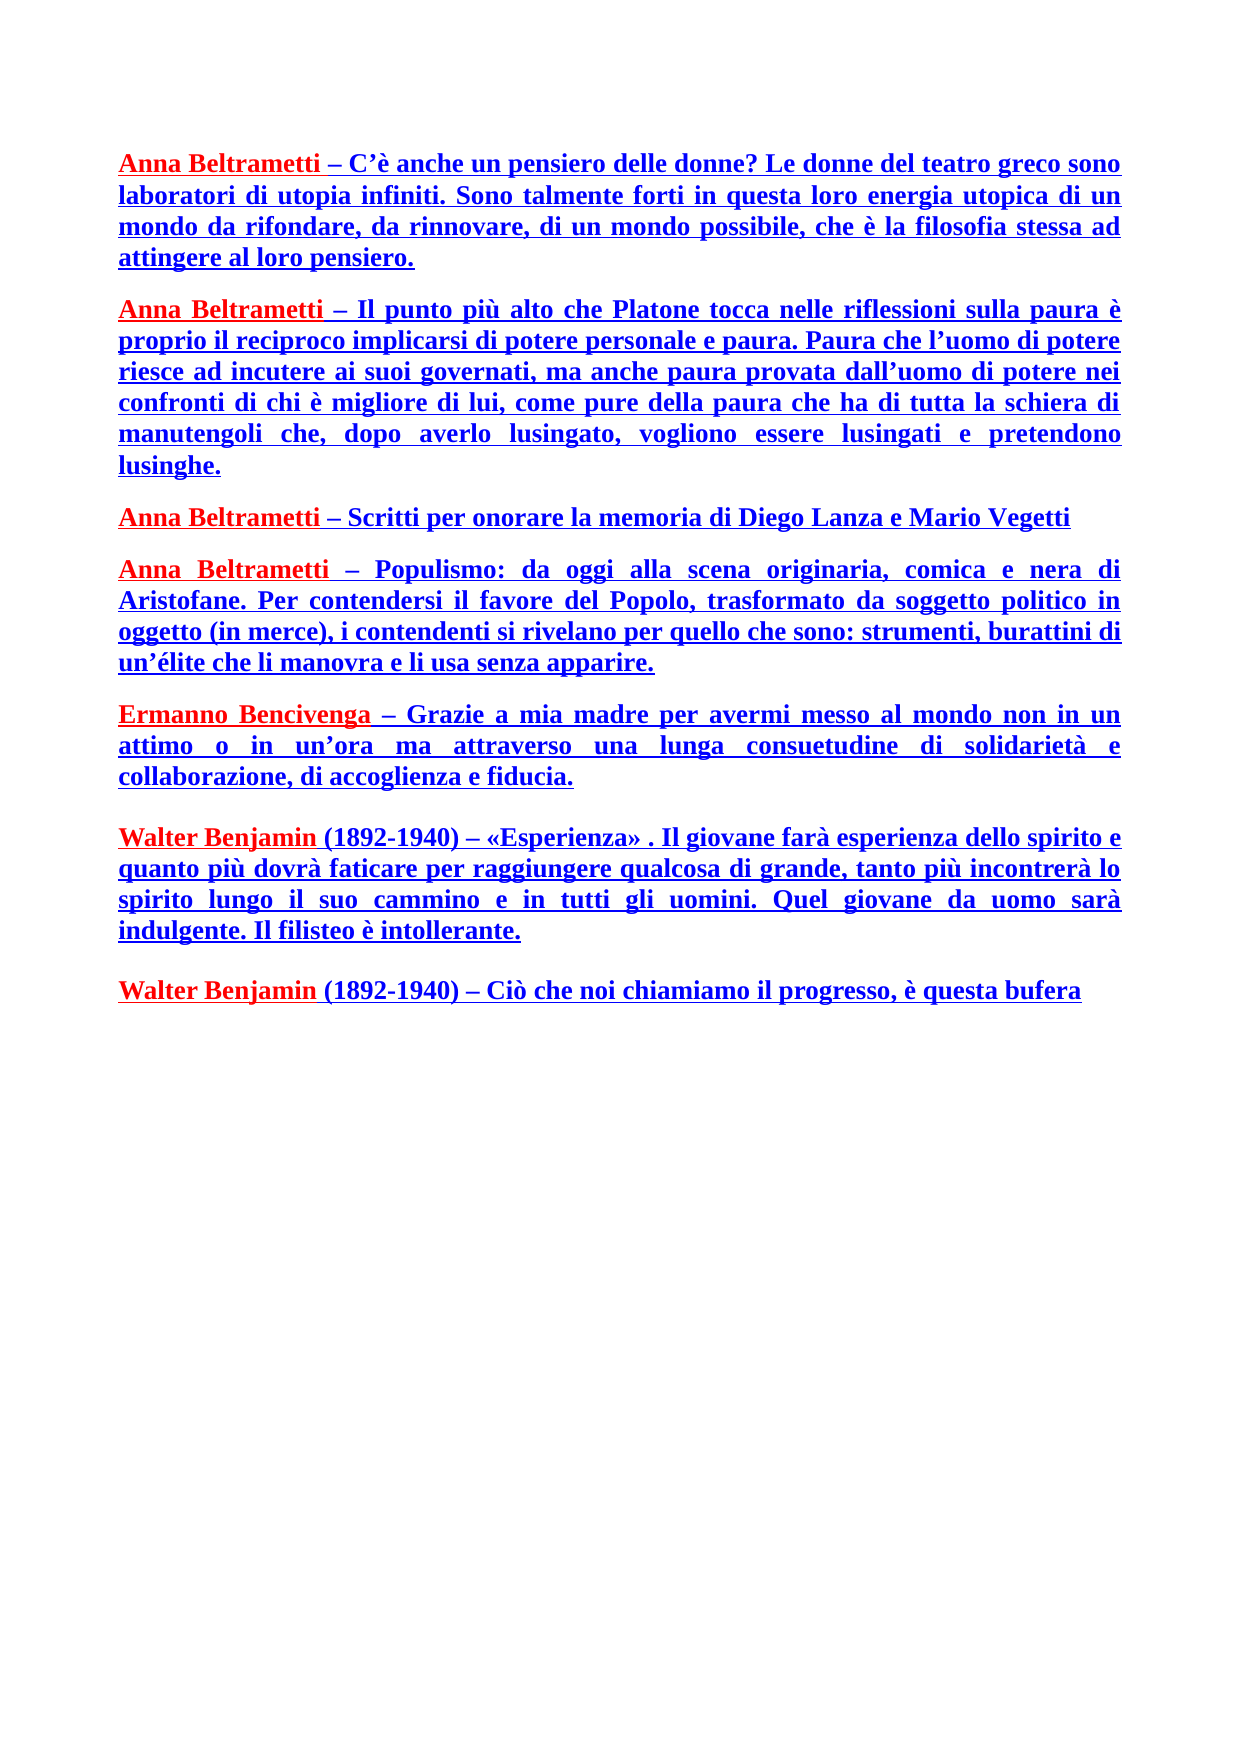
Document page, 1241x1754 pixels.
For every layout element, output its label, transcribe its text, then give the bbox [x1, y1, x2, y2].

subtitle Walter Benjamin (1892-1940) – Ciò che noi chiamiamo il progresso, è questa bufera [118, 974, 1122, 1006]
subtitle Anna Beltrametti – C’è anche un pensiero delle donne? Le donne del teatro greco sono laboratori di utopia infiniti. Sono talmente forti in questa loro energia utopica di un mondo da rifondare, da rinnovare, di un mondo possibile, che è la filosofia stessa ad attingere al loro pensiero. [118, 176, 1122, 206]
text Anna Beltrametti – Populismo: da oggi alla scena originaria, comica e nera di Aristofane. Per contendersi il favore del Popolo, trasformato da soggetto politico in oggetto (in merce), i contendenti si rivelano per quello che sono: strumenti, burattini di un’élite che li manovra e li usa senza apparire. [118, 644, 1122, 677]
subtitle Anna Beltrametti – Il punto più alto che Platone tocca nelle riflessioni sulla paura è proprio il reciproco implicarsi di potere personale e paura. Paura che l’uomo di potere riesce ad incutere ai suoi governati, ma anche paura provata dall’uomo di potere nei confronti di chi è migliore di lui, come pure della paura che ha di tutta la schiera di manutengoli che, dopo averlo lusingato, vogliono essere lusingati e pretendono lusinghe. [118, 446, 1122, 480]
text Anna Beltrametti – Populismo: da oggi alla scena originaria, comica e nera di Aristofane. Per contendersi il favore del Popolo, trasformato da soggetto politico in oggetto (in merce), i contendenti si rivelano per quello che sono: strumenti, burattini di un’élite che li manovra e li usa senza apparire. [118, 553, 1122, 642]
subtitle Walter Benjamin (1892-1940) – «Esperienza» . Il giovane farà esperienza dello spirito e quanto più dovrà faticare per raggiungere qualcosa di grande, tanto più incontrerà lo spirito lungo il suo cammino e in tutti gli uomini. Quel giovane da uomo sarà indulgente. Il filisteo è intollerante. [118, 912, 1122, 945]
subtitle Walter Benjamin (1892-1940) – «Esperienza» . Il giovane farà esperienza dello spirito e quanto più dovrà faticare per raggiungere qualcosa di grande, tanto più incontrerà lo spirito lungo il suo cammino e in tutti gli uomini. Quel giovane da uomo sarà indulgente. Il filisteo è intollerante. [118, 849, 1122, 910]
subtitle Anna Beltrametti – C’è anche un pensiero delle donne? Le donne del teatro greco sono laboratori di utopia infiniti. Sono talmente forti in questa loro energia utopica di un mondo da rifondare, da rinnovare, di un mondo possibile, che è la filosofia stessa ad attingere al loro pensiero. [118, 207, 1122, 272]
subtitle Ermanno Bencivenga – Grazie a mia madre per avermi messo al mondo non in un attimo o in un’ora ma attraverso una lunga consuetudine di solidarietà e collaborazione, di accoglienza e fiducia. [118, 698, 1122, 792]
subtitle Anna Beltrametti – Il punto più alto che Platone tocca nelle riflessioni sulla paura è proprio il reciproco implicarsi di potere personale e paura. Paura che l’uomo di potere riesce ad incutere ai suoi governati, ma anche paura provata dall’uomo di potere nei confronti di chi è migliore di lui, come pure della paura che ha di tutta la schiera di manutengoli che, dopo averlo lusingato, vogliono essere lusingati e pretendono lusinghe. [118, 322, 1122, 445]
subtitle Anna Beltrametti – Il punto più alto che Platone tocca nelle riflessioni sulla paura è proprio il reciproco implicarsi di potere personale e paura. Paura che l’uomo di potere riesce ad incutere ai suoi governati, ma anche paura provata dall’uomo di potere nei confronti di chi è migliore di lui, come pure della paura che ha di tutta la schiera di manutengoli che, dopo averlo lusingato, vogliono essere lusingati e pretendono lusinghe. [118, 293, 1122, 320]
subtitle Anna Beltrametti – C’è anche un pensiero delle donne? Le donne del teatro greco sono laboratori di utopia infiniti. Sono talmente forti in questa loro energia utopica di un mondo da rifondare, da rinnovare, di un mondo possibile, che è la filosofia stessa ad attingere al loro pensiero. [118, 148, 1122, 175]
subtitle Anna Beltrametti – Scritti per onorare la memoria di Diego Lanza e Mario Vegetti [118, 501, 1122, 532]
subtitle Walter Benjamin (1892-1940) – «Esperienza» . Il giovane farà esperienza dello spirito e quanto più dovrà faticare per raggiungere qualcosa di grande, tanto più incontrerà lo spirito lungo il suo cammino e in tutti gli uomini. Quel giovane da uomo sarà indulgente. Il filisteo è intollerante. [118, 821, 1122, 848]
